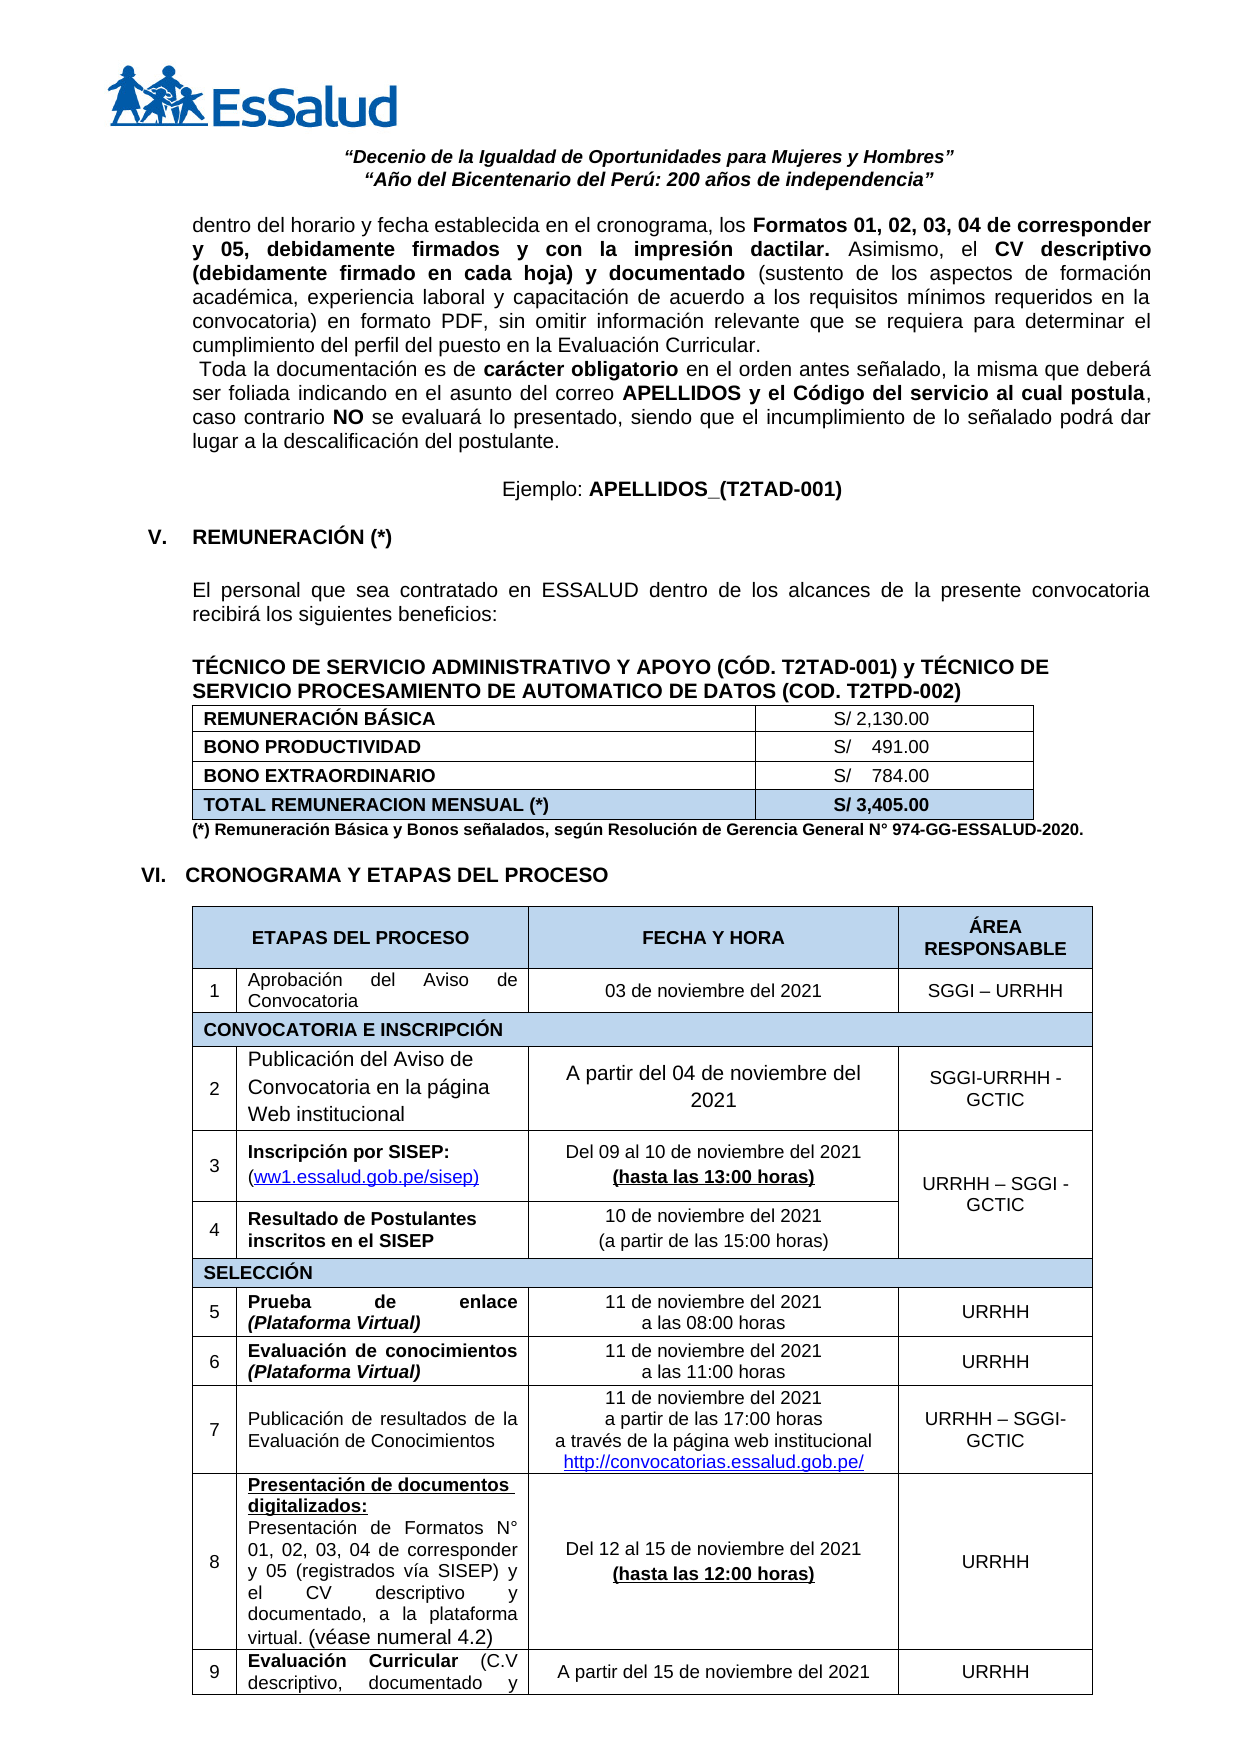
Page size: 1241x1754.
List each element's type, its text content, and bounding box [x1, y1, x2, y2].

table_cell BONO EXTRAORDINARIO [193, 762, 755, 789]
table_cell S/ 784.00 [756, 762, 1033, 789]
table_cell Inscripción por SISEP: (ww1.essalud.gob.pe/sisep) [237, 1131, 528, 1201]
table_cell S/ 491.00 [756, 732, 1033, 761]
table_header S/ 2,130.00 [756, 706, 1033, 731]
table_cell SGGI-URRHH - GCTIC [899, 1047, 1092, 1129]
table_cell 4 [193, 1202, 236, 1258]
table_cell S/ 3,405.00 [756, 790, 1033, 819]
table_header FECHA Y HORA [529, 907, 898, 968]
table_cell Del 09 al 10 de noviembre del 2021 (hasta las 13:00 horas) [529, 1131, 898, 1201]
table_header REMUNERACIÓN BÁSICA [193, 706, 755, 731]
table_cell 1 [193, 969, 236, 1012]
table_cell Del 12 al 15 de noviembre del 2021 (hasta las 12:00 horas) [529, 1474, 898, 1649]
table_cell SGGI – URRHH [899, 969, 1092, 1012]
table_cell 2 [193, 1047, 236, 1129]
table_cell 7 [193, 1386, 236, 1473]
table_cell Evaluación Curricular (C.V descriptivo, documentado y formatos requeridos) [237, 1650, 528, 1694]
table_cell 9 [193, 1650, 236, 1694]
table_cell URRHH [899, 1337, 1092, 1385]
table_cell 3 [193, 1131, 236, 1201]
table_cell CONVOCATORIA E INSCRIPCIÓN [193, 1013, 1092, 1046]
table_cell Presentación de documentos digitalizados: Presentación de Formatos N° 01, 02, 03, 04 de corresponder y 05 (registrados vía SISEP) y el CV descriptivo y documentado, a la plataforma virtual. (véase numeral 4.2) [237, 1474, 528, 1649]
text TÉCNICO DE SERVICIO ADMINISTRATIVO Y APOYO (CÓD. T2TAD-001) y TÉCNICO DE SERVICIO PROCESAMIENTO DE AUTOMATICO DE DATOS (COD. T2TPD-002) [192, 655, 1152, 703]
table_cell Publicación del Aviso de Convocatoria en la página Web institucional [237, 1047, 528, 1129]
table_cell A partir del 15 de noviembre del 2021 [529, 1650, 898, 1694]
list CRONOGRAMA Y ETAPAS DEL PROCESO [141, 863, 1144, 887]
table_cell URRHH [899, 1474, 1092, 1649]
table_cell Publicación de resultados de la Evaluación de Conocimientos [237, 1386, 528, 1473]
table_cell BONO PRODUCTIVIDAD [193, 732, 755, 761]
table_cell URRHH [899, 1650, 1092, 1694]
text Ejemplo: APELLIDOS_(T2TAD-001) [192, 477, 1152, 501]
table_header ETAPAS DEL PROCESO [193, 907, 528, 968]
table_cell 8 [193, 1474, 236, 1649]
table_cell 5 [193, 1288, 236, 1336]
table_cell 11 de noviembre del 2021 a las 08:00 horas [529, 1288, 898, 1336]
table_cell 10 de noviembre del 2021 (a partir de las 15:00 horas) [529, 1202, 898, 1258]
table_cell 11 de noviembre del 2021 a las 11:00 horas [529, 1337, 898, 1385]
table_cell URRHH – SGGI- GCTIC [899, 1386, 1092, 1473]
text Toda la documentación es de carácter obligatorio en el orden antes señalado, la misma que deberá ser foliada indicando en el asunto del correo APELLIDOS y el Código del servicio al cual postula, caso contrario NO se evaluará lo presentado, siendo que el incumplimiento de lo señalado podrá dar lugar a la descalificación del postulante. [192, 357, 1152, 453]
table_cell URRHH – SGGI - GCTIC [899, 1131, 1092, 1258]
table_cell Aprobación del Aviso de Convocatoria [237, 969, 528, 1012]
text El personal que sea contratado en ESSALUD dentro de los alcances de la presente convocatoria recibirá los siguientes beneficios: [192, 578, 1152, 626]
table_header ÁREA RESPONSABLE [899, 907, 1092, 968]
picture [82, 33, 426, 157]
table_cell URRHH [899, 1288, 1092, 1336]
table_cell SELECCIÓN [193, 1259, 1092, 1287]
list REMUNERACIÓN (*) [148, 524, 1152, 548]
table_cell Resultado de Postulantes inscritos en el SISEP [237, 1202, 528, 1258]
table_cell 03 de noviembre del 2021 [529, 969, 898, 1012]
table_cell 11 de noviembre del 2021 a partir de las 17:00 horas a través de la página web institucional http://convocatorias.essalud.gob.pe/ [529, 1386, 898, 1473]
table_cell Prueba de enlace (Plataforma Virtual) [237, 1288, 528, 1336]
table_cell 6 [193, 1337, 236, 1385]
table_cell Evaluación de conocimientos (Plataforma Virtual) [237, 1337, 528, 1385]
table_cell A partir del 04 de noviembre del 2021 [529, 1047, 898, 1129]
table_cell TOTAL REMUNERACION MENSUAL (*) [193, 790, 755, 819]
text (*) Remuneración Básica y Bonos señalados, según Resolución de Gerencia General N° 974-GG-ESSALUD-2020. [192, 820, 1152, 839]
